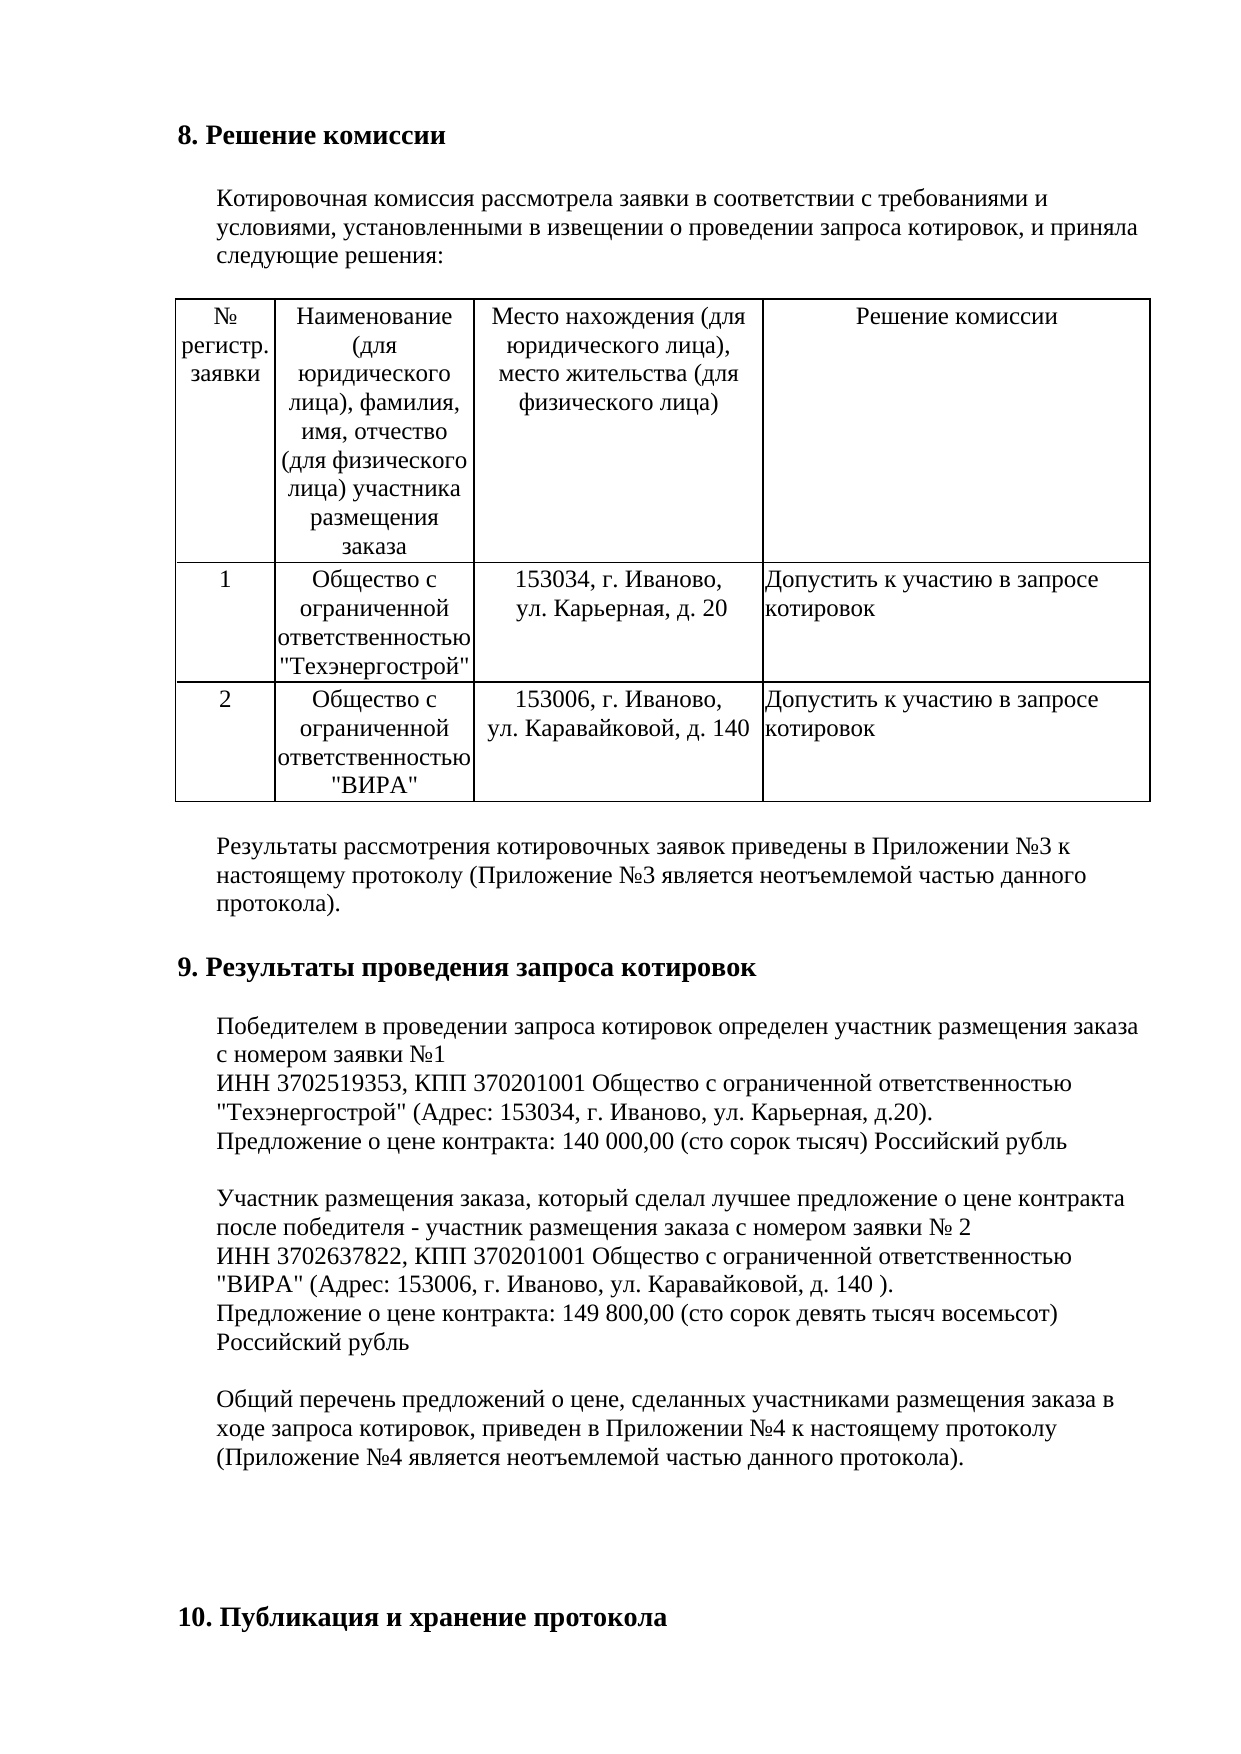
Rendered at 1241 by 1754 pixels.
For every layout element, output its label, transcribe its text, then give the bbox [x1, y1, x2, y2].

text 8. Решение комиссии [177, 118, 1152, 151]
table_cell 1 [176, 563, 274, 681]
table_cell 2 [176, 682, 274, 801]
table_cell 153006, г. Иваново, ул. Каравайковой, д. 140 [475, 683, 762, 801]
table_cell Допустить к участию в запросе котировок [764, 563, 1149, 681]
table_cell 153034, г. Иваново, ул. Карьерная, д. 20 [475, 563, 762, 681]
text Результаты рассмотрения котировочных заявок приведены в Приложении №3 к настоящему протоколу (Приложение №3 является неотъемлемой частью данного протокола). [216, 831, 1152, 917]
table_header Решение комиссии [764, 300, 1149, 561]
table_cell Общество с ограниченной ответственностью "Техэнергострой" [276, 563, 473, 681]
text 9. Результаты проведения запроса котировок [177, 950, 1152, 982]
table_header № регистр. заявки [176, 300, 274, 561]
text Победителем в проведении запроса котировок определен участник размещения заказа с номером заявки №1 ИНН 3702519353, КПП 370201001 Общество с ограниченной ответственностью "Техэнергострой" (Адрес: 153034, г. Иваново, ул. Карьерная, д.20). Предложение о цене контракта: 140 000,00 (сто сорок тысяч) Российский рубль Участник размещения заказа, который сделал лучшее предложение о цене контракта после победителя - участник размещения заказа с номером заявки № 2 ИНН 3702637822, КПП 370201001 Общество с ограниченной ответственностью "ВИРА" (Адрес: 153006, г. Иваново, ул. Каравайковой, д. 140 ). Предложение о цене контракта: 149 800,00 (сто сорок девять тысяч восемьсот) Российский рубль Общий перечень предложений о цене, сделанных участниками размещения заказа в ходе запроса котировок, приведен в Приложении №4 к настоящему протоколу (Приложение №4 является неотъемлемой частью данного протокола). [216, 982, 1152, 1471]
table_header Место нахождения (для юридического лица), место жительства (для физического лица) [475, 300, 762, 561]
table_cell Общество с ограниченной ответственностью "ВИРА" [276, 683, 473, 801]
table_header Наименование (для юридического лица), фамилия, имя, отчество (для физического лица) участника размещения заказа [276, 300, 473, 561]
text 10. Публикация и хранение протокола [177, 1600, 1152, 1633]
text Котировочная комиссия рассмотрела заявки в соответствии с требованиями и условиями, установленными в извещении о проведении запроса котировок, и приняла следующие решения: [216, 183, 1152, 269]
table_cell Допустить к участию в запросе котировок [764, 683, 1149, 801]
